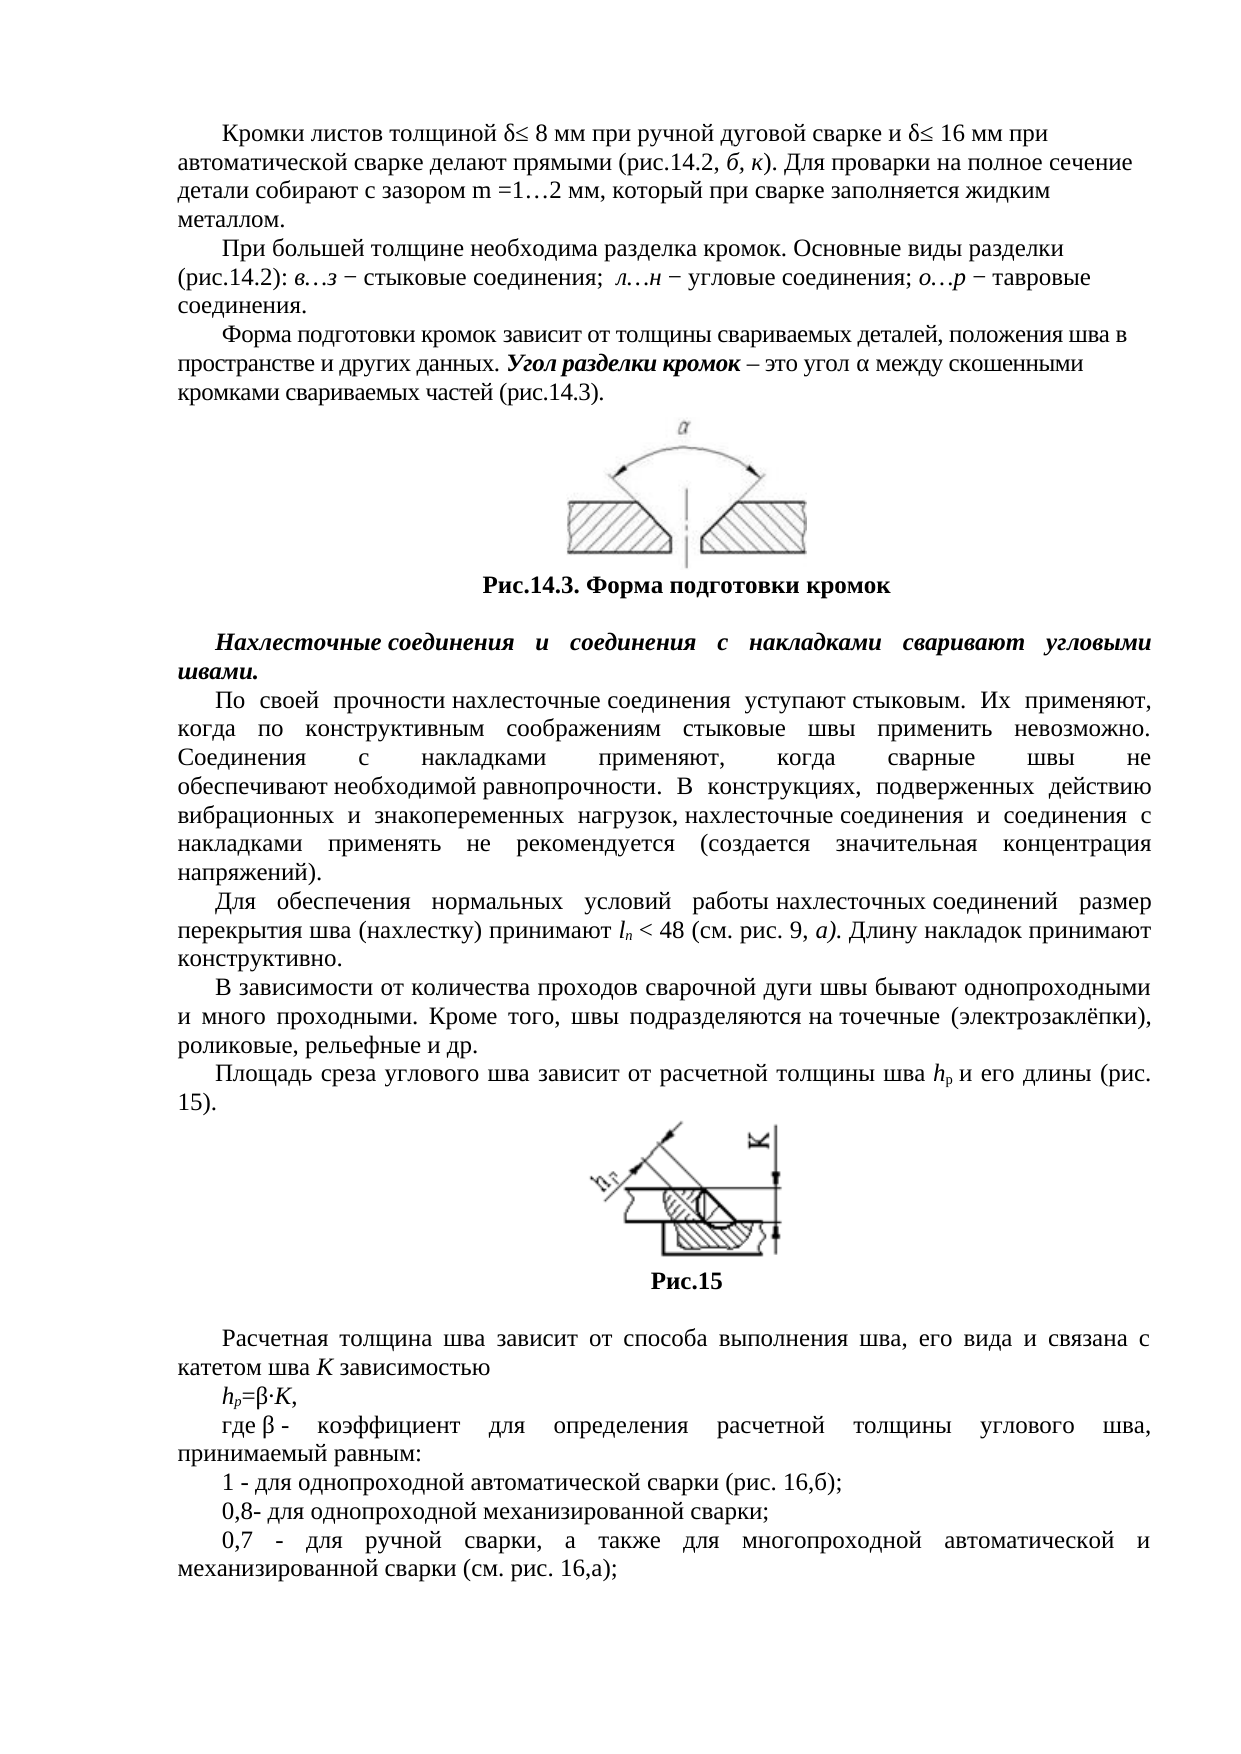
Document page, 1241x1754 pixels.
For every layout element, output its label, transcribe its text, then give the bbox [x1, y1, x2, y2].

text 0,7 - для ручной сварки, а также для многопроходной автоматической и механизированной сварки (см. рис. 16,а); [177, 1525, 1152, 1582]
text При большей толщине необходима разделка кромок. Основные виды разделки (рис.14.2): в…з − стыковые соединения; л…н − угловые соединения; о…р − тавровые соединения. [177, 233, 1152, 319]
text Кромки листов толщиной δ≤ 8 мм при ручной дуговой сварке и δ≤ 16 мм при автоматической сварке делают прямыми (рис.14.2, б, к). Для проварки на полное сечение детали собирают с зазором m =1…2 мм, который при сварке заполняется жидким металлом. [177, 118, 1152, 233]
text Рис.15 [177, 1266, 1152, 1295]
text Для обеспечения нормальных условий работы нахлесточных соединений размер перекрытия шва (нахлестку) принимают lп < 48 (см. рис. 9, а). Длину накладок принимают конструктивно. [177, 886, 1152, 972]
picture [566, 405, 807, 570]
text Нахлесточные соединения и соединения с накладками сваривают угловыми швами. [177, 627, 1152, 685]
picture [580, 1116, 793, 1266]
text Рис.14.3. Форма подготовки кромок [177, 570, 1152, 598]
text 1 - для однопроходной автоматической сварки (рис. 16,б); [177, 1467, 1152, 1496]
text Расчетная толщина шва зависит от способа выполнения шва, его вида и связана с катетом шва K зависимостью [177, 1323, 1152, 1381]
text 0,8- для однопроходной механизированной сварки; [177, 1496, 1152, 1525]
text По своей прочности нахлесточные соединения уступают стыковым. Их применяют, когда по конструктивным соображениям стыковые швы применить невозможно. Соединения с накладками применяют, когда сварные швы не обеспечивают необходимой равнопрочности. В конструкциях, подверженных действию вибрационных и знакопеременных нагрузок, нахлесточные соединения и соединения с накладками применять не рекомендуется (создается значительная концентрация напряжений). [177, 685, 1152, 886]
text Форма подготовки кромок зависит от толщины свариваемых деталей, положения шва в пространстве и других данных. Угол разделки кромок – это угол α между скошенными кромками свариваемых частей (рис.14.3). [177, 319, 1152, 406]
text Площадь среза углового шва зависит от расчетной толщины шва hp и его длины (рис. 15). [177, 1058, 1152, 1116]
text где β - коэффициент для определения расчетной толщины углового шва, принимаемый равным: [177, 1410, 1152, 1467]
text hp=β∙K, [177, 1381, 1152, 1410]
text В зависимости от количества проходов сварочной дуги швы бывают однопроходными и много проходными. Кроме того, швы подразделяются на точечные (электрозаклёпки), роликовые, рельефные и др. [177, 972, 1152, 1058]
